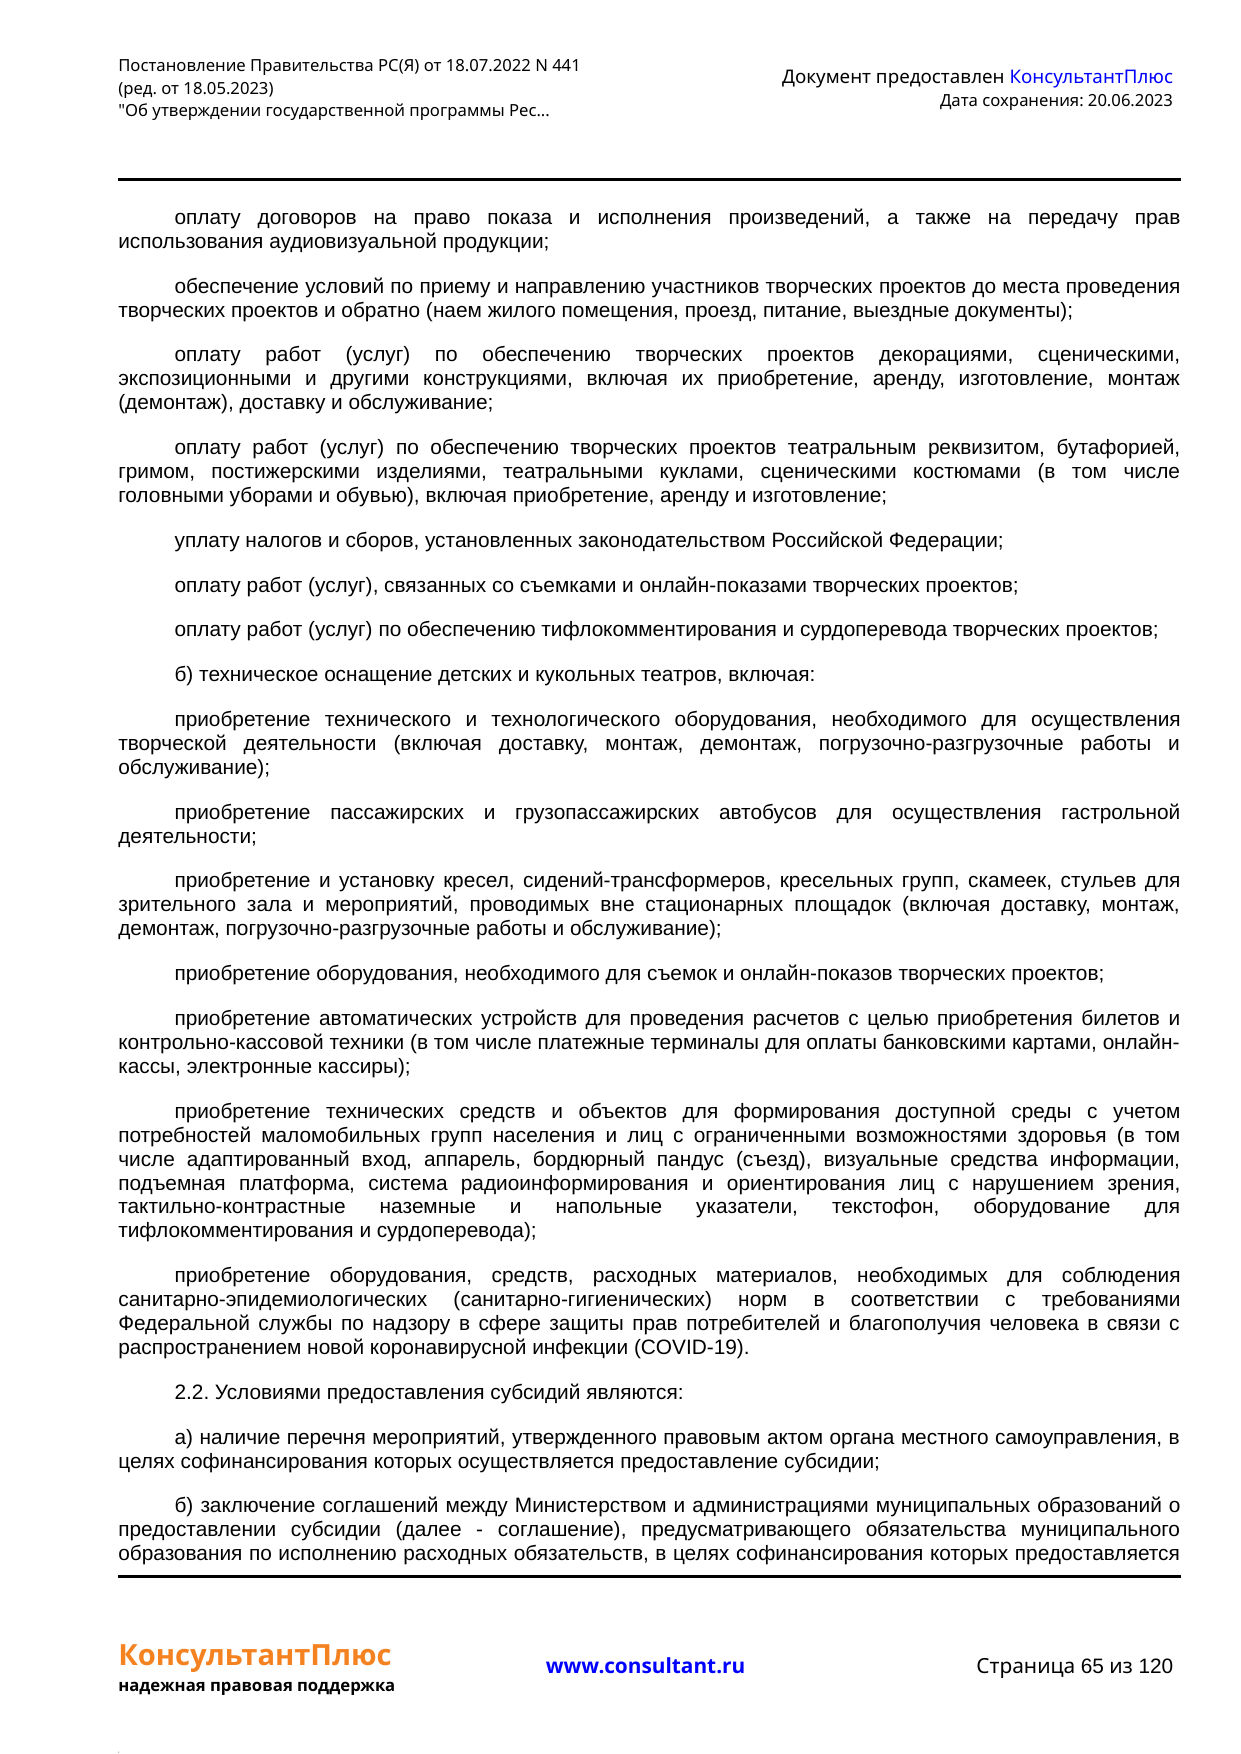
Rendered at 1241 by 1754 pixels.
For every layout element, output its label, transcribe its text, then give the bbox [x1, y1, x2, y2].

text а) наличие перечня мероприятий, утвержденного правовым актом органа местного самоуправления, в целях софинансирования которых осуществляется предоставление субсидии; [118, 1424, 1181, 1472]
text оплату работ (услуг) по обеспечению творческих проектов театральным реквизитом, бутафорией, гримом, постижерскими изделиями, театральными куклами, сценическими костюмами (в том числе головными уборами и обувью), включая приобретение, аренду и изготовление; [118, 435, 1181, 507]
text приобретение оборудования, средств, расходных материалов, необходимых для соблюдения санитарно-эпидемиологических (санитарно-гигиенических) норм в соответствии с требованиями Федеральной службы по надзору в сфере защиты прав потребителей и благополучия человека в связи с распространением новой коронавирусной инфекции (COVID-19). [118, 1263, 1181, 1359]
text приобретение технических средств и объектов для формирования доступной среды с учетом потребностей маломобильных групп населения и лиц с ограниченными возможностями здоровья (в том числе адаптированный вход, аппарель, бордюрный пандус (съезд), визуальные средства информации, подъемная платформа, система радиоинформирования и ориентирования лиц с нарушением зрения, тактильно-контрастные наземные и напольные указатели, текстофон, оборудование для тифлокомментирования и сурдоперевода); [118, 1098, 1181, 1242]
text приобретение технического и технологического оборудования, необходимого для осуществления творческой деятельности (включая доставку, монтаж, демонтаж, погрузочно-разгрузочные работы и обслуживание); [118, 707, 1181, 779]
text приобретение автоматических устройств для проведения расчетов с целью приобретения билетов и контрольно-кассовой техники (в том числе платежные терминалы для оплаты банковскими картами, онлайн-кассы, электронные кассиры); [118, 1006, 1181, 1078]
text приобретение оборудования, необходимого для съемок и онлайн-показов творческих проектов; [118, 961, 1181, 985]
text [118, 1493, 1181, 1565]
text оплату работ (услуг) по обеспечению тифлокомментирования и сурдоперевода творческих проектов; [118, 617, 1181, 641]
text оплату договоров на право показа и исполнения произведений, а также на передачу прав использования аудиовизуальной продукции; [118, 205, 1181, 253]
text б) техническое оснащение детских и кукольных театров, включая: [118, 662, 1181, 686]
text оплату работ (услуг) по обеспечению творческих проектов декорациями, сценическими, экспозиционными и другими конструкциями, включая их приобретение, аренду, изготовление, монтаж (демонтаж), доставку и обслуживание; [118, 342, 1181, 414]
text обеспечение условий по приему и направлению участников творческих проектов до места проведения творческих проектов и обратно (наем жилого помещения, проезд, питание, выездные документы); [118, 273, 1181, 321]
text приобретение и установку кресел, сидений-трансформеров, кресельных групп, скамеек, стульев для зрительного зала и мероприятий, проводимых вне стационарных площадок (включая доставку, монтаж, демонтаж, погрузочно-разгрузочные работы и обслуживание); [118, 868, 1181, 940]
text оплату работ (услуг), связанных со съемками и онлайн-показами творческих проектов; [118, 572, 1181, 596]
text уплату налогов и сборов, установленных законодательством Российской Федерации; [118, 528, 1181, 552]
text 2.2. Условиями предоставления субсидий являются: [118, 1380, 1181, 1404]
text приобретение пассажирских и грузопассажирских автобусов для осуществления гастрольной деятельности; [118, 799, 1181, 847]
